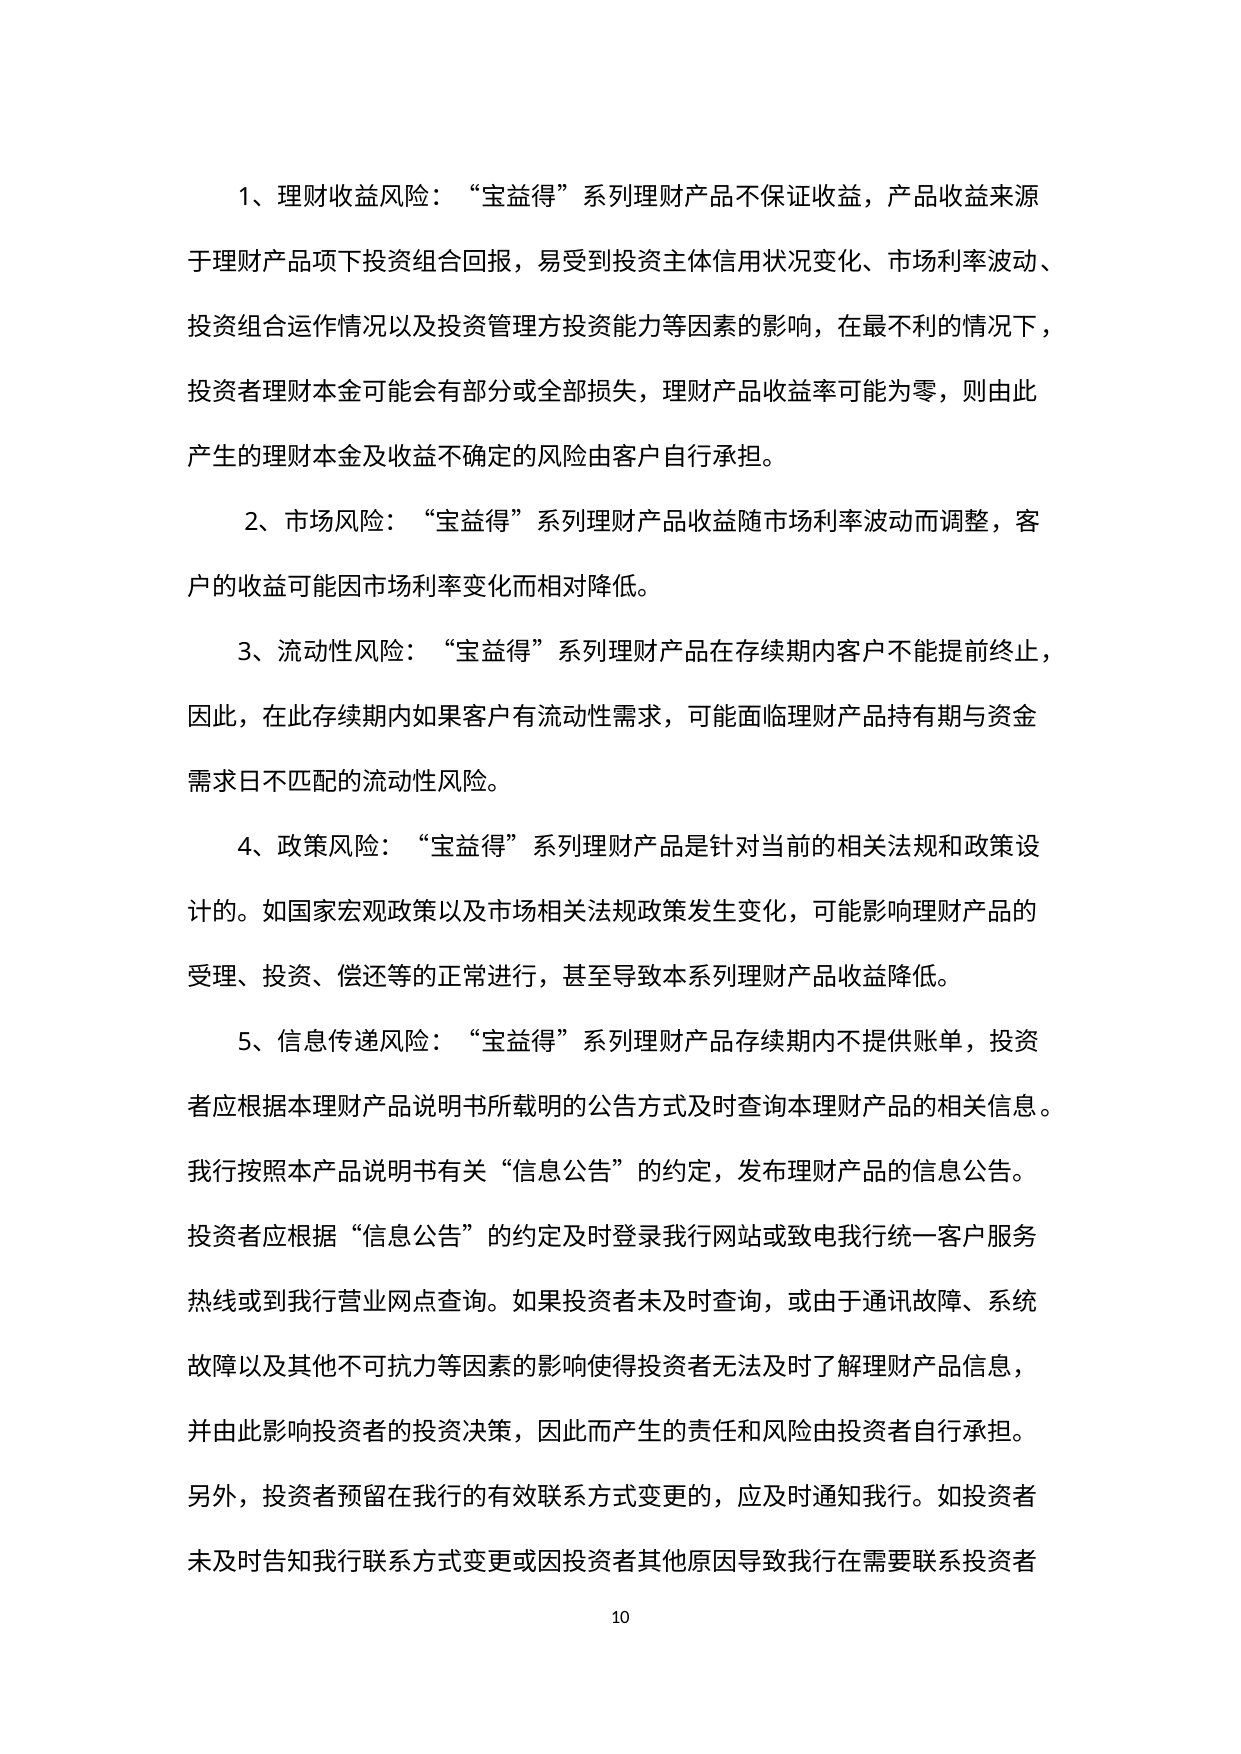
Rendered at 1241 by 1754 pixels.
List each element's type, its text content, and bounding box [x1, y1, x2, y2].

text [187, 1007, 1040, 1592]
text 2、市场风险：“宝益得”系列理财产品收益随市场利率波动而调整，客户的收益可能因市场利率变化而相对降低。 [187, 487, 1040, 617]
text 4、政策风险：“宝益得”系列理财产品是针对当前的相关法规和政策设计的。如国家宏观政策以及市场相关法规政策发生变化，可能影响理财产品的受理、投资、偿还等的正常进行，甚至导致本系列理财产品收益降低。 [187, 812, 1040, 1007]
text 1、理财收益风险：“宝益得”系列理财产品不保证收益，产品收益来源于理财产品项下投资组合回报，易受到投资主体信用状况变化、市场利率波动、投资组合运作情况以及投资管理方投资能力等因素的影响，在最不利的情况下，投资者理财本金可能会有部分或全部损失，理财产品收益率可能为零，则由此产生的理财本金及收益不确定的风险由客户自行承担。 [187, 162, 1040, 487]
text 3、流动性风险：“宝益得”系列理财产品在存续期内客户不能提前终止，因此，在此存续期内如果客户有流动性需求，可能面临理财产品持有期与资金需求日不匹配的流动性风险。 [187, 617, 1040, 812]
